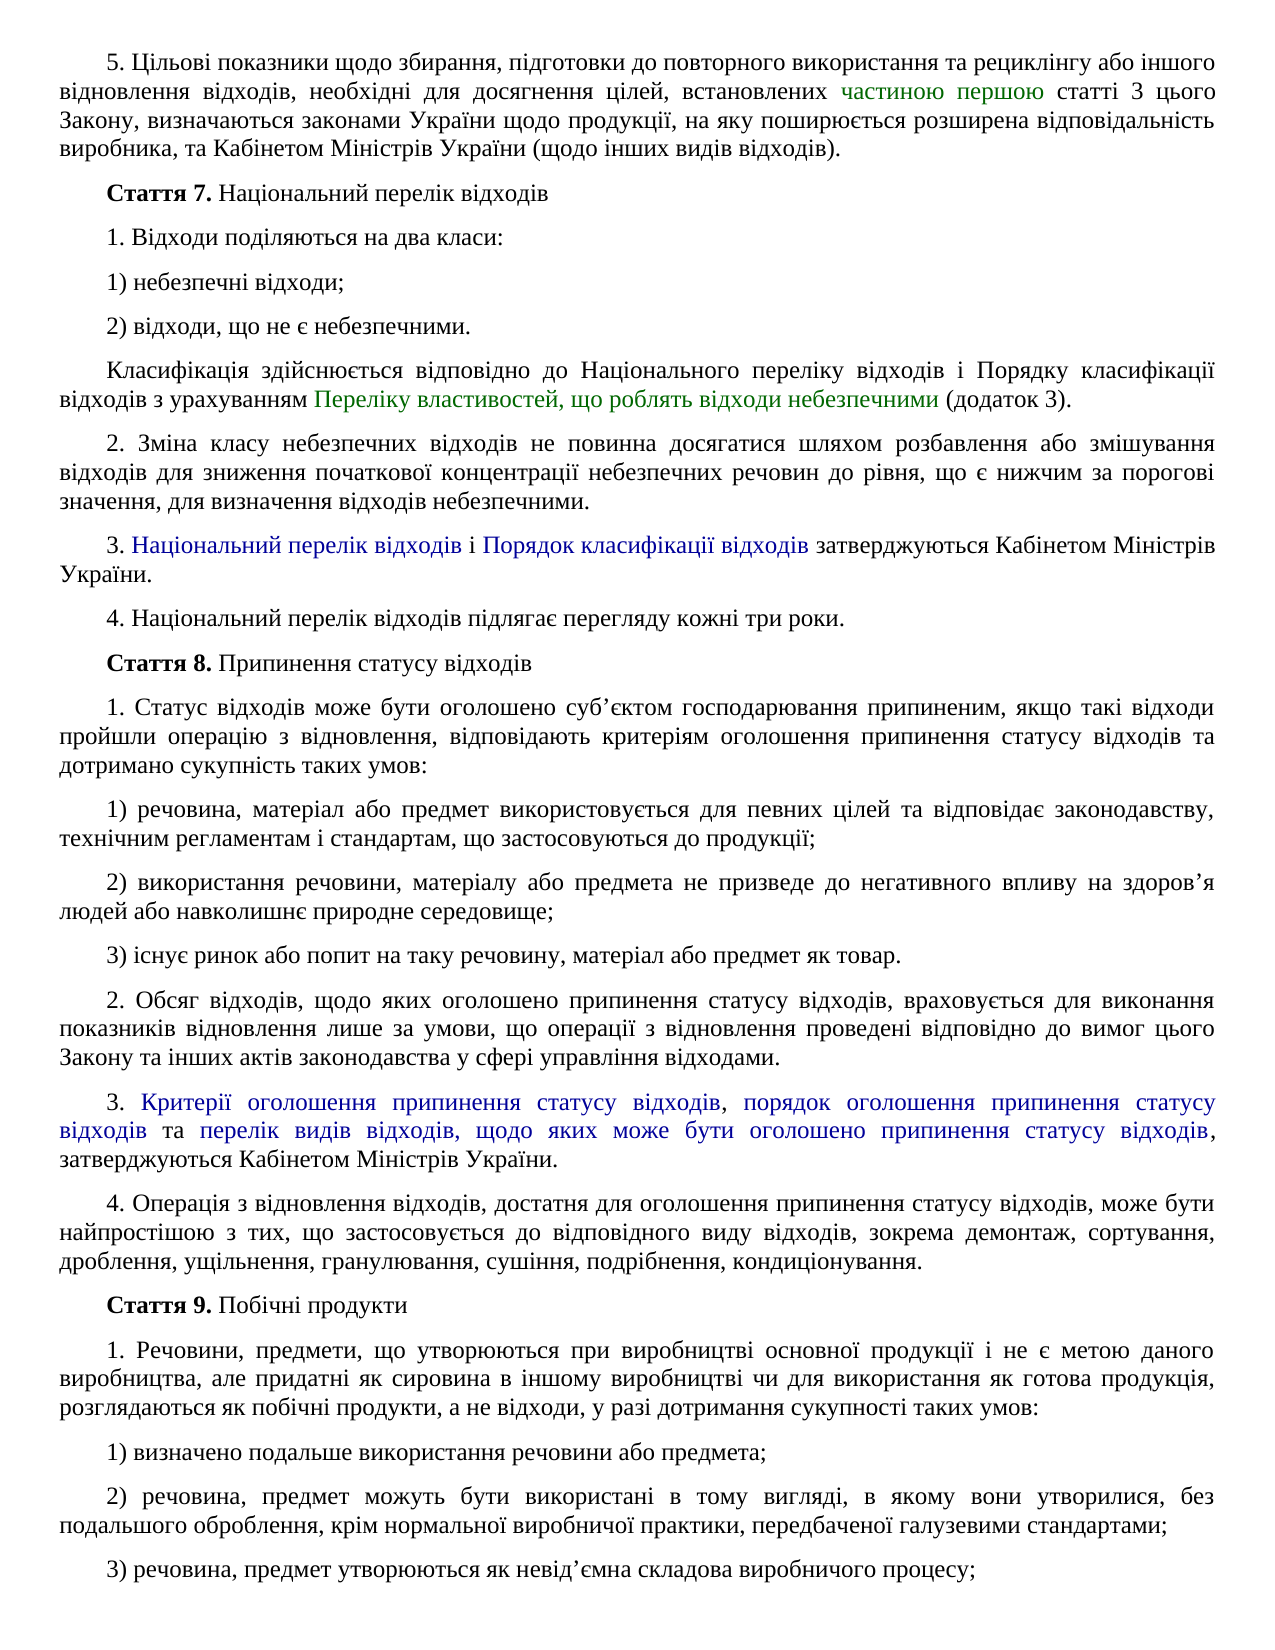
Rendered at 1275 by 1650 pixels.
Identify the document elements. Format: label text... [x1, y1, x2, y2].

text 1) небезпечні відходи; [59, 267, 1216, 295]
text 1. Статус відходів може бути оголошено суб’єктом господарювання припиненим, якщо такі відходи пройшли операцію з відновлення, відповідають критеріям оголошення припинення статусу відходів та дотримано сукупність таких умов: [59, 692, 1216, 778]
text 1) визначено подальше використання речовини або предмета; [59, 1437, 1216, 1465]
text Стаття 7. Національний перелік відходів [59, 178, 1216, 207]
text 2. Зміна класу небезпечних відходів не повинна досягатися шляхом розбавлення або змішування відходів для зниження початкової концентрації небезпечних речовин до рівня, що є нижчим за порогові значення, для визначення відходів небезпечними. [59, 428, 1216, 515]
text 1) речовина, матеріал або предмет використовується для певних цілей та відповідає законодавству, технічним регламентам і стандартам, що застосовуються до продукції; [59, 794, 1216, 852]
text 4. Національний перелік відходів підлягає перегляду кожні три роки. [59, 603, 1216, 632]
text Стаття 9. Побічні продукти [59, 1290, 1216, 1319]
text 3) існує ринок або попит на таку речовину, матеріал або предмет як товар. [59, 940, 1216, 969]
text 5. Цільові показники щодо збирання, підготовки до повторного використання та рециклінгу або іншого відновлення відходів, необхідні для досягнення цілей, встановлених частиною першою статті 3 цього Закону, визначаються законами України щодо продукції, на яку поширюється розширена відповідальність виробника, та Кабінетом Міністрів України (щодо інших видів відходів). [59, 47, 1216, 162]
text 4. Операція з відновлення відходів, достатня для оголошення припинення статусу відходів, може бути найпростішою з тих, що застосовується до відповідного виду відходів, зокрема демонтаж, сортування, дроблення, ущільнення, гранулювання, сушіння, подрібнення, кондиціонування. [59, 1188, 1216, 1275]
text 3) речовина, предмет утворюються як невід’ємна складова виробничого процесу; [59, 1554, 1216, 1583]
text 2. Обсяг відходів, щодо яких оголошено припинення статусу відходів, враховується для виконання показників відновлення лише за умови, що операції з відновлення проведені відповідно до вимог цього Закону та інших актів законодавства у сфері управління відходами. [59, 985, 1216, 1071]
text 3. Критерії оголошення припинення статусу відходів, порядок оголошення припинення статусу відходів та перелік видів відходів, щодо яких може бути оголошено припинення статусу відходів, затверджуються Кабінетом Міністрів України. [59, 1087, 1216, 1173]
text 1. Відходи поділяються на два класи: [59, 222, 1216, 251]
text 2) відходи, що не є небезпечними. [59, 311, 1216, 340]
text 3. Національний перелік відходів і Порядок класифікації відходів затверджуються Кабінетом Міністрів України. [59, 530, 1216, 588]
text Стаття 8. Припинення статусу відходів [59, 648, 1216, 677]
text 2) речовина, предмет можуть бути використані в тому вигляді, в якому вони утворилися, без подальшого оброблення, крім нормальної виробничої практики, передбаченої галузевими стандартами; [59, 1481, 1216, 1538]
text Класифікація здійснюється відповідно до Національного переліку відходів і Порядку класифікації відходів з урахуванням Переліку властивостей, що роблять відходи небезпечними (додаток 3). [59, 355, 1216, 413]
text 1. Речовини, предмети, що утворюються при виробництві основної продукції і не є метою даного виробництва, але придатні як сировина в іншому виробництві чи для використання як готова продукція, розглядаються як побічні продукти, а не відходи, у разі дотримання сукупності таких умов: [59, 1335, 1216, 1421]
text 2) використання речовини, матеріалу або предмета не призведе до негативного впливу на здоров’я людей або навколишнє природне середовище; [59, 867, 1216, 925]
